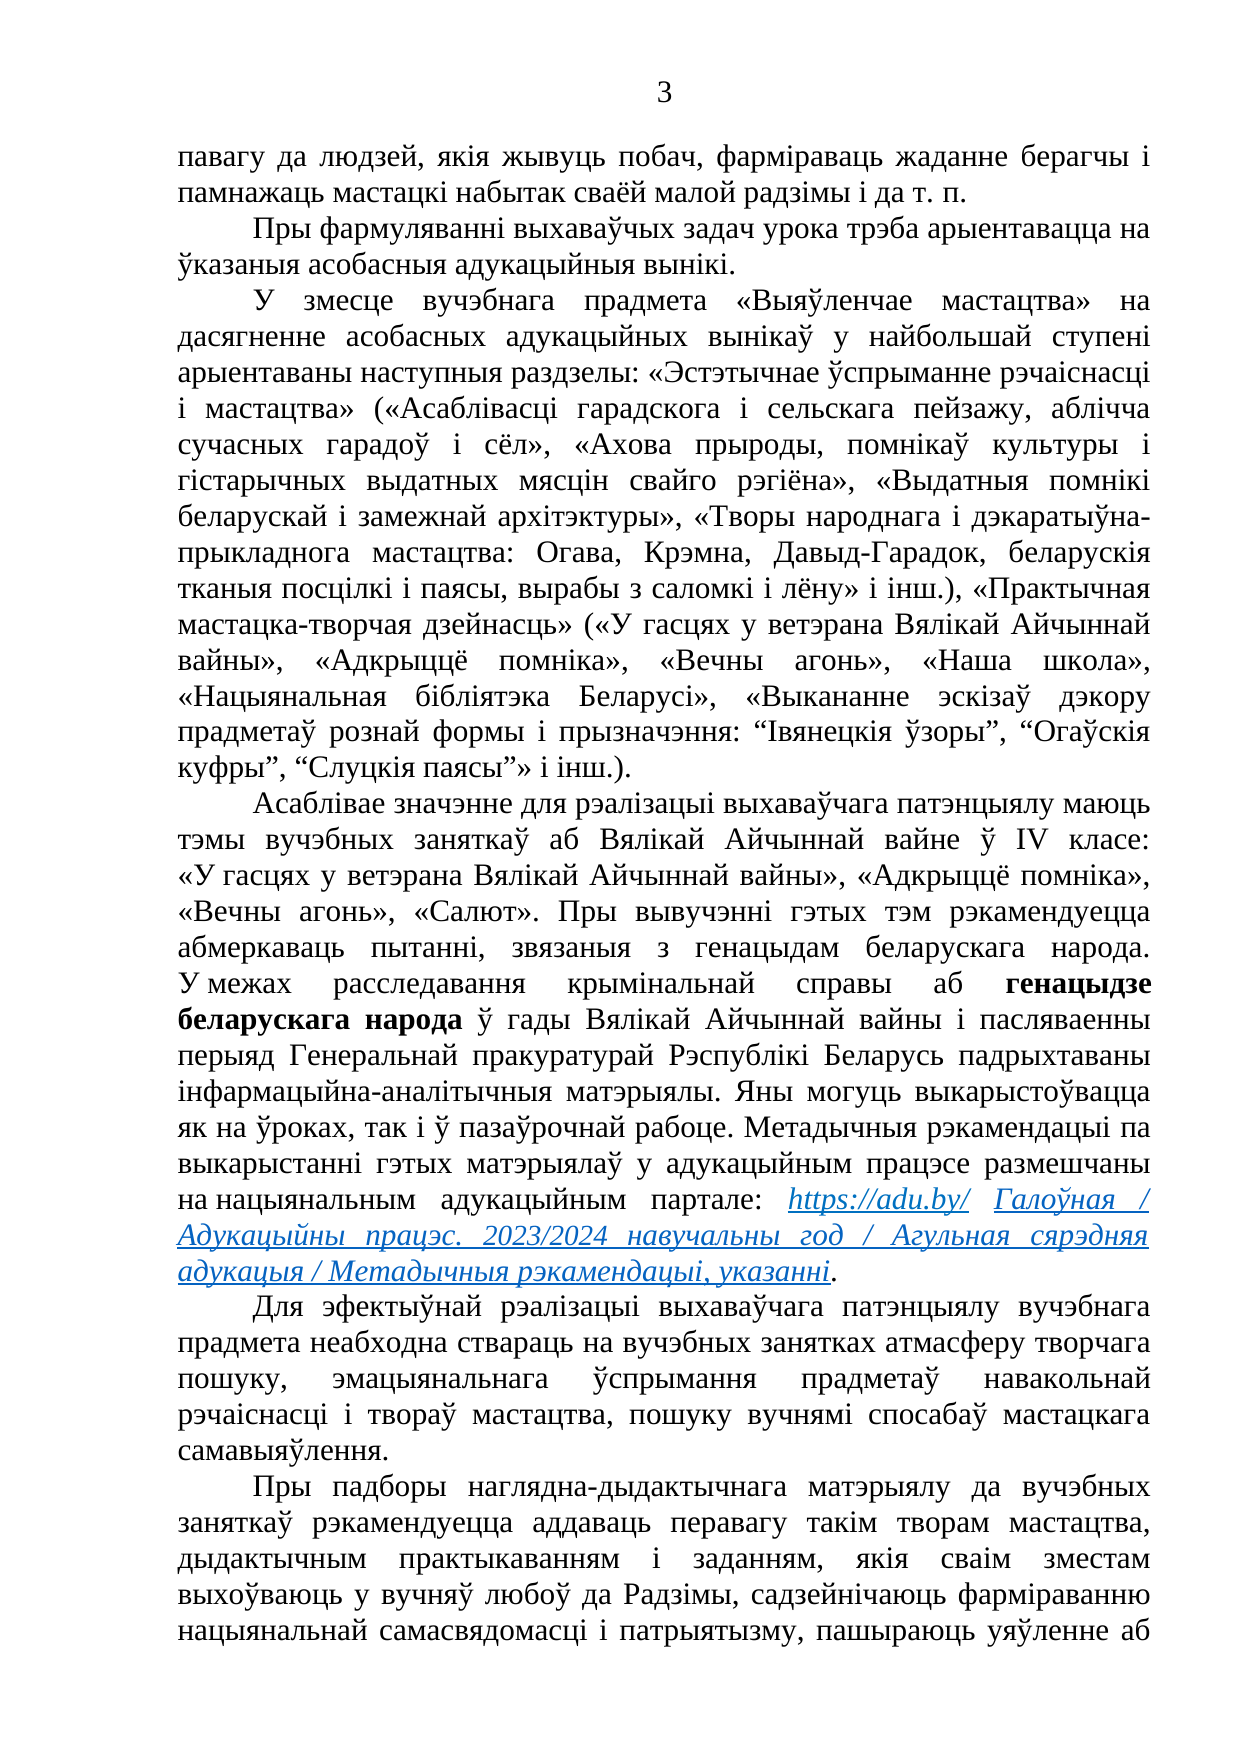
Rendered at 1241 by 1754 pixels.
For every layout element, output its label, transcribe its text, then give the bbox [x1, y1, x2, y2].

text У змесце вучэбнага прадмета «Выяўленчае мастацтва» на дасягненне асобасных адукацыйных вынікаў у найбольшай ступені арыентаваны наступныя раздзелы: «Эстэтычнае ўспрыманне рэчаіснасці і мастацтва» («Асаблівасці гарадскога і сельскага пейзажу, аблічча сучасных гарадоў і сёл», «Ахова прыроды, помнікаў культуры і гістарычных выдатных мясцін свайго рэгіёна», «Выдатныя помнікі беларускай і замежнай архітэктуры», «Творы народнага і дэкаратыўна-прыкладнога мастацтва: Огава, Крэмна, Давыд-Гарадок, беларускія тканыя посцілкі і паясы, вырабы з саломкі і лёну» і інш.), «Практычная мастацка-творчая дзейнасць» («У гасцях у ветэрана Вялікай Айчыннай вайны», «Адкрыццё помніка», «Вечны агонь», «Наша школа», «Нацыянальная бібліятэка Беларусі», «Выкананне эскізаў дэкору прадметаў рознай формы і прызначэння: “Івянецкія ўзоры”, “Огаўскія куфры”, “Слуцкія паясы”» і інш.). [177, 281, 1152, 784]
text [177, 138, 1152, 209]
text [177, 1467, 1152, 1647]
text Для эфектыўнай рэалізацыі выхаваўчага патэнцыялу вучэбнага прадмета неабходна ствараць на вучэбных занятках атмасферу творчага пошуку, эмацыянальнага ўспрымання прадметаў навакольнай рэчаіснасці і твораў мастацтва, пошуку вучнямі спосабаў мастацкага самавыяўлення. [177, 1288, 1152, 1467]
text Пры фармуляванні выхаваўчых задач урока трэба арыентавацца на ўказаныя асобасныя адукацыйныя вынікі. [177, 209, 1152, 281]
text Асаблівае значэнне для рэалізацыі выхаваўчага патэнцыялу маюць тэмы вучэбных заняткаў аб Вялікай Айчыннай вайне ў IV класе: «У гасцях у ветэрана Вялікай Айчыннай вайны», «Адкрыццё помніка», «Вечны агонь», «Салют». Пры вывучэнні гэтых тэм рэкамендуецца абмеркаваць пытанні, звязаныя з генацыдам беларускага народа. У межах расследавання крымінальнай справы аб генацыдзе беларускага народа ў гады Вялікай Айчыннай вайны і пасляваенны перыяд Генеральнай пракуратурай Рэспублікі Беларусь падрыхтаваны інфармацыйна-аналітычныя матэрыялы. Яны могуць выкарыстоўвацца як на ўроках, так і ў пазаўрочнай рабоце. Метадычныя рэкамендацыі па выкарыстанні гэтых матэрыялаў у адукацыйным працэсе размешчаны на нацыянальным адукацыйным партале: https://adu.by/ Галоўная / Адукацыйны працэс. 2023/2024 навучальны год / Агульная сярэдняя адукацыя / Метадычныя рэкамендацыі, указанні. [177, 784, 1152, 1288]
